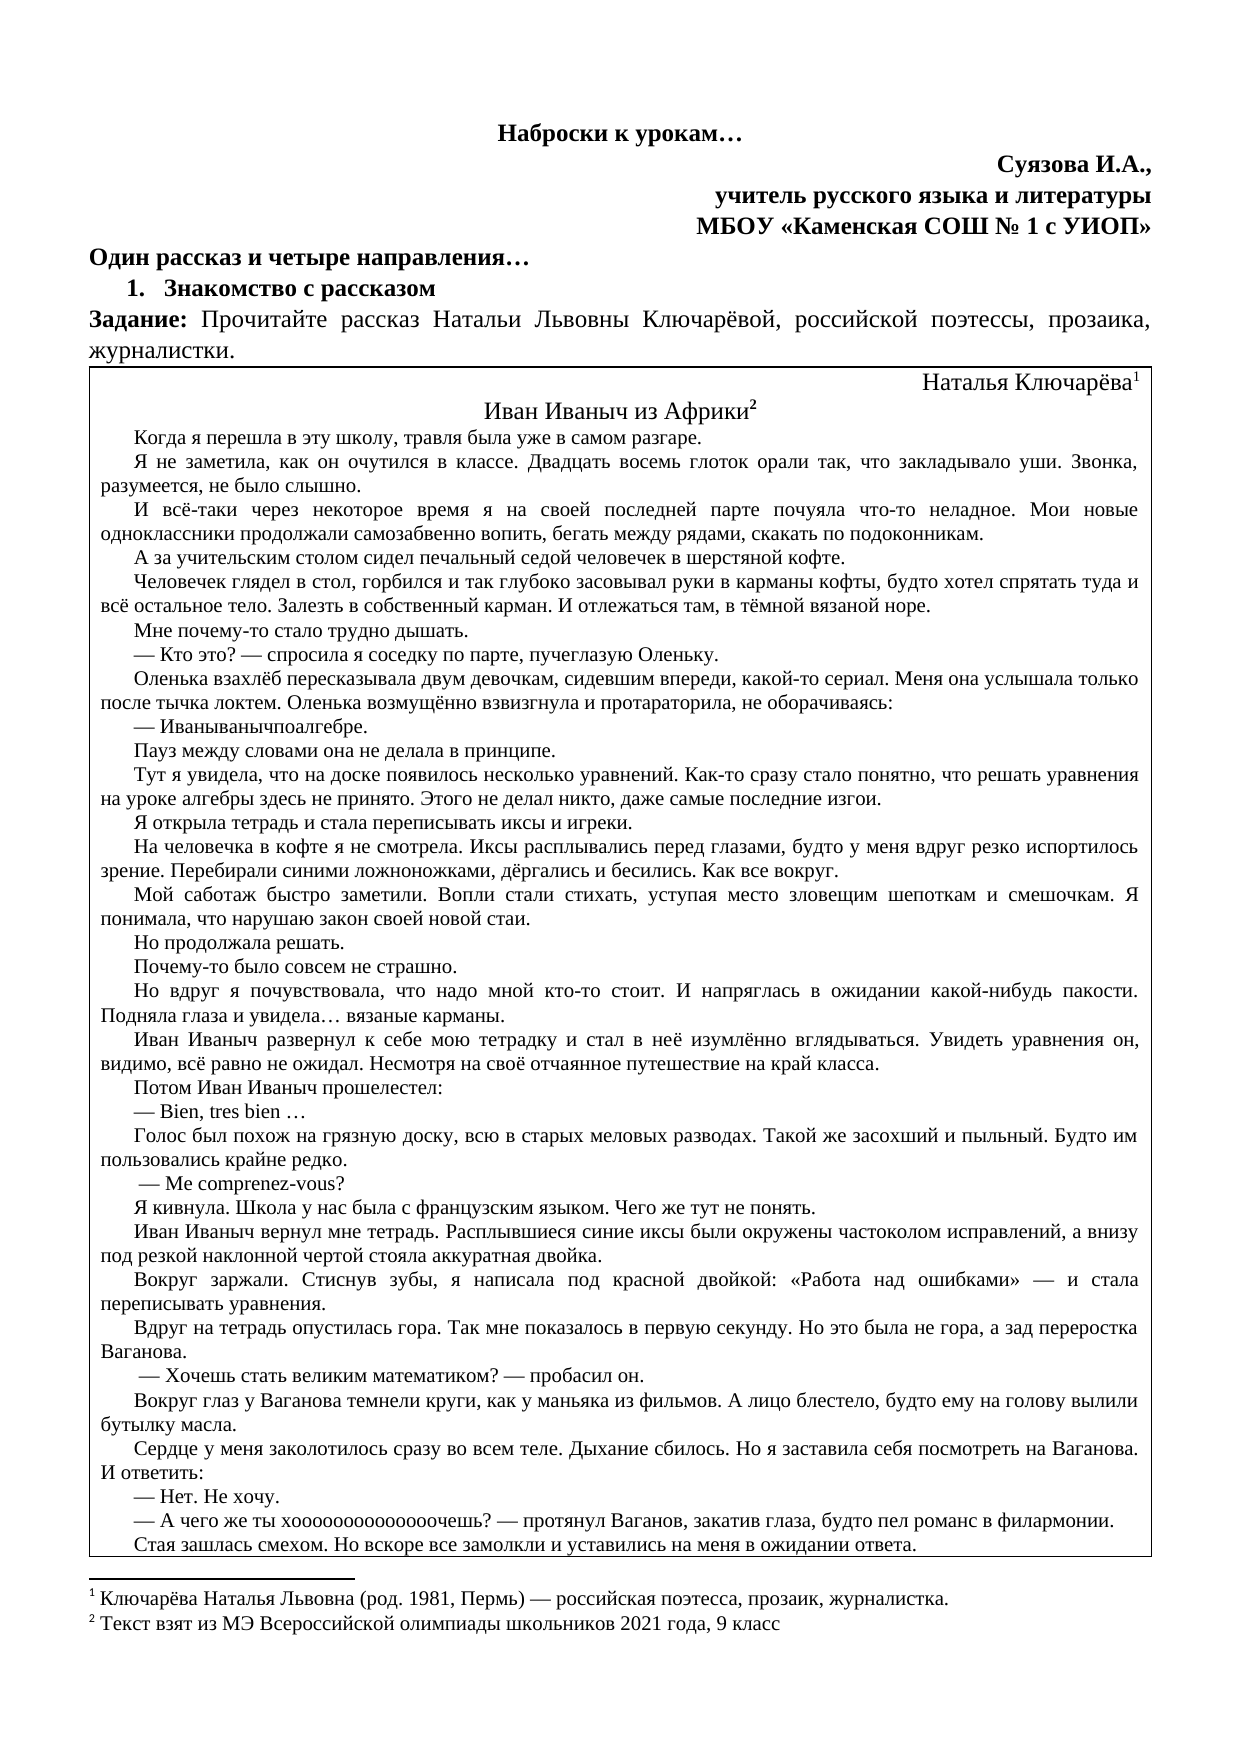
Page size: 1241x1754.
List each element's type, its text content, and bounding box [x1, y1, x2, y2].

text Задание: Прочитайте рассказ Натальи Львовны Ключарёвой, российской поэтессы, прозаика, журналистки. [89, 304, 1152, 364]
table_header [90, 368, 1151, 1556]
text Наброски к урокам… [89, 118, 1152, 147]
list Знакомство с рассказом [126, 273, 1152, 302]
text учитель русского языка и литературы [89, 180, 1152, 209]
text Один рассказ и четыре направления… [89, 242, 1152, 271]
text МБОУ «Каменская СОШ № 1 с УИОП» [89, 211, 1152, 240]
text Суязова И.А., [89, 149, 1152, 178]
